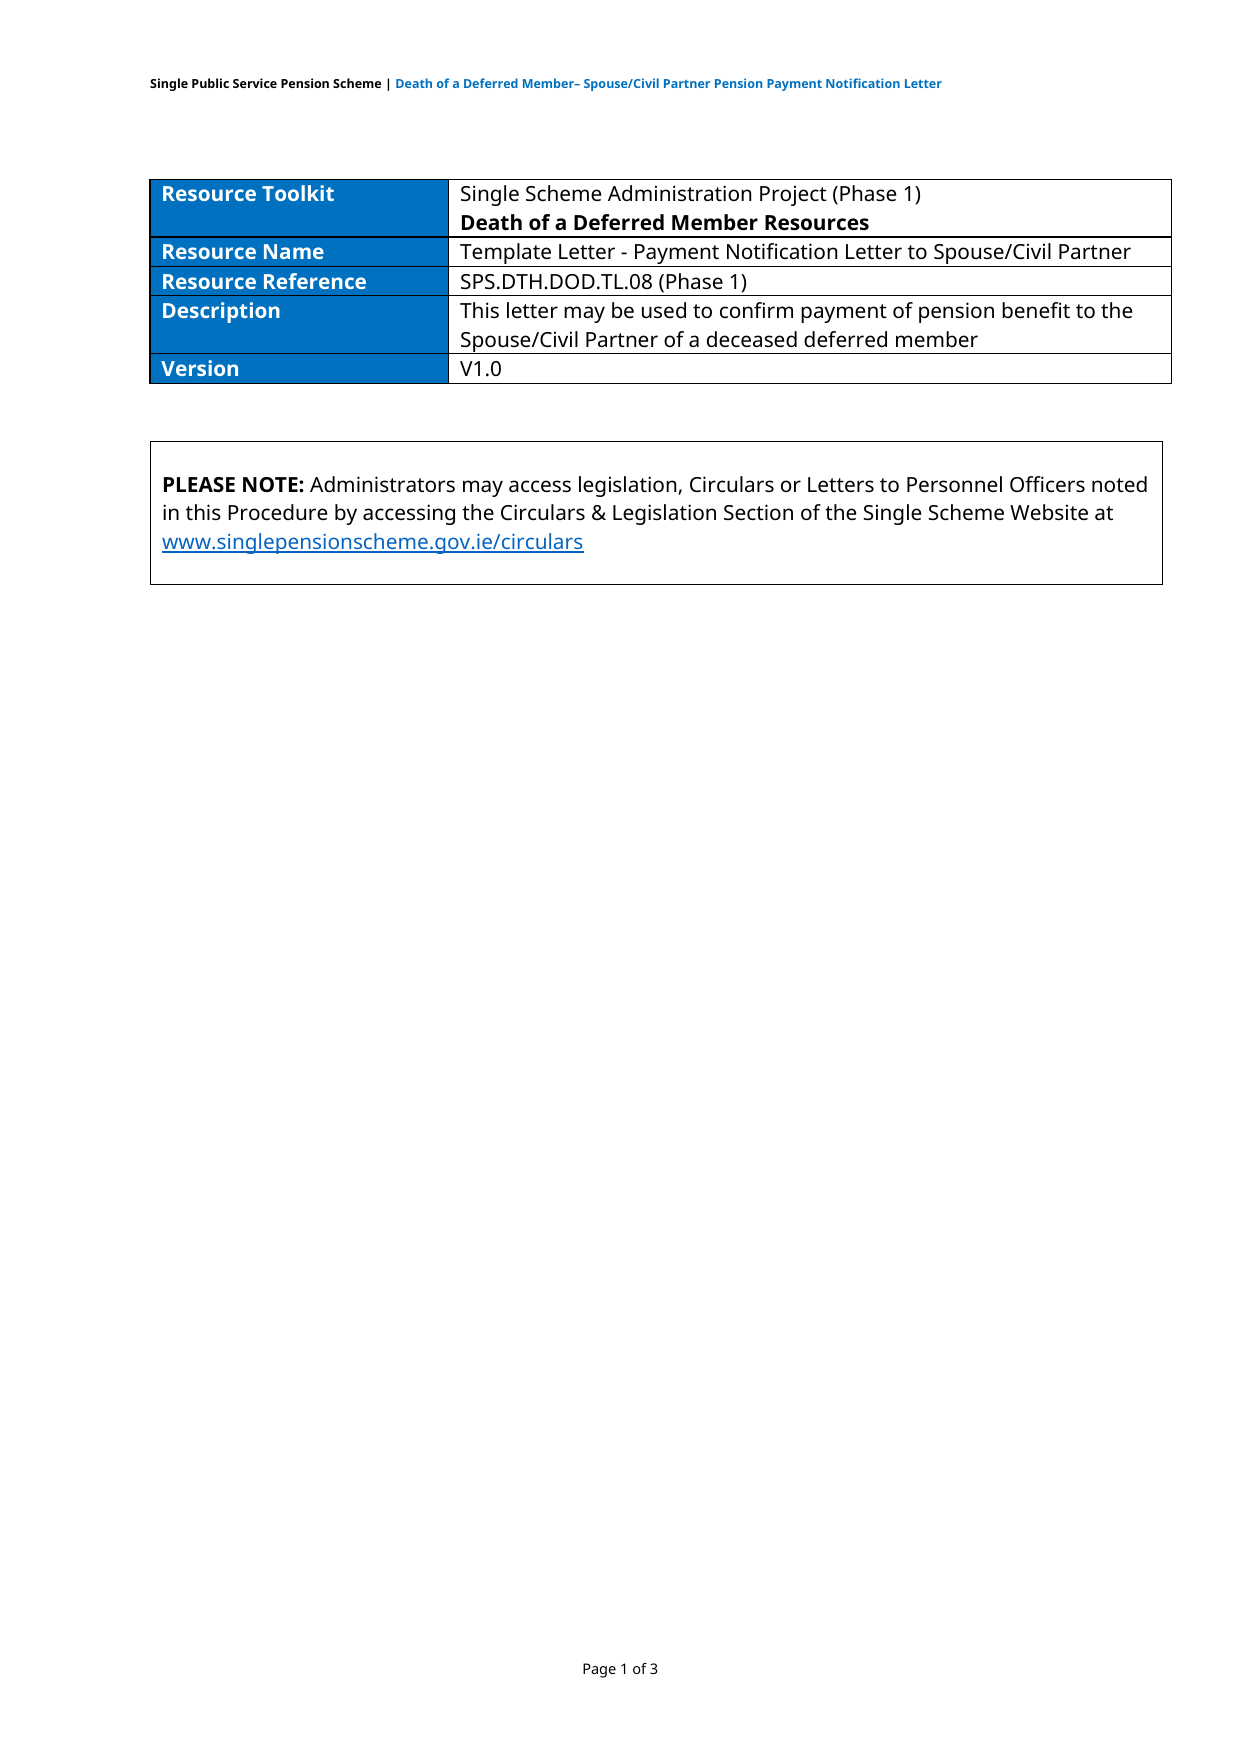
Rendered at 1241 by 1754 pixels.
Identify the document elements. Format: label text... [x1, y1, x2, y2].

table_cell V1.0 [449, 354, 1171, 383]
table_cell Resource Reference [151, 267, 448, 295]
table_cell Resource Name [151, 238, 448, 266]
table_cell Version [151, 354, 448, 383]
table_header Single Scheme Administration Project (Phase 1) Death of a Deferred Member Resources [449, 180, 1171, 236]
table_header Resource Toolkit [151, 180, 448, 236]
table_cell Description [151, 296, 448, 353]
table_header PLEASE NOTE: Administrators may access legislation, Circulars or Letters to Personnel Officers noted in this Procedure by accessing the Circulars & Legislation Section of the Single Scheme Website at www.singlepensionscheme.gov.ie/circulars [151, 442, 1162, 584]
table_cell Template Letter - Payment Notification Letter to Spouse/Civil Partner [449, 238, 1171, 266]
table_cell This letter may be used to confirm payment of pension benefit to the Spouse/Civil Partner of a deceased deferred member [449, 296, 1171, 353]
table_cell SPS.DTH.DOD.TL.08 (Phase 1) [449, 267, 1171, 295]
